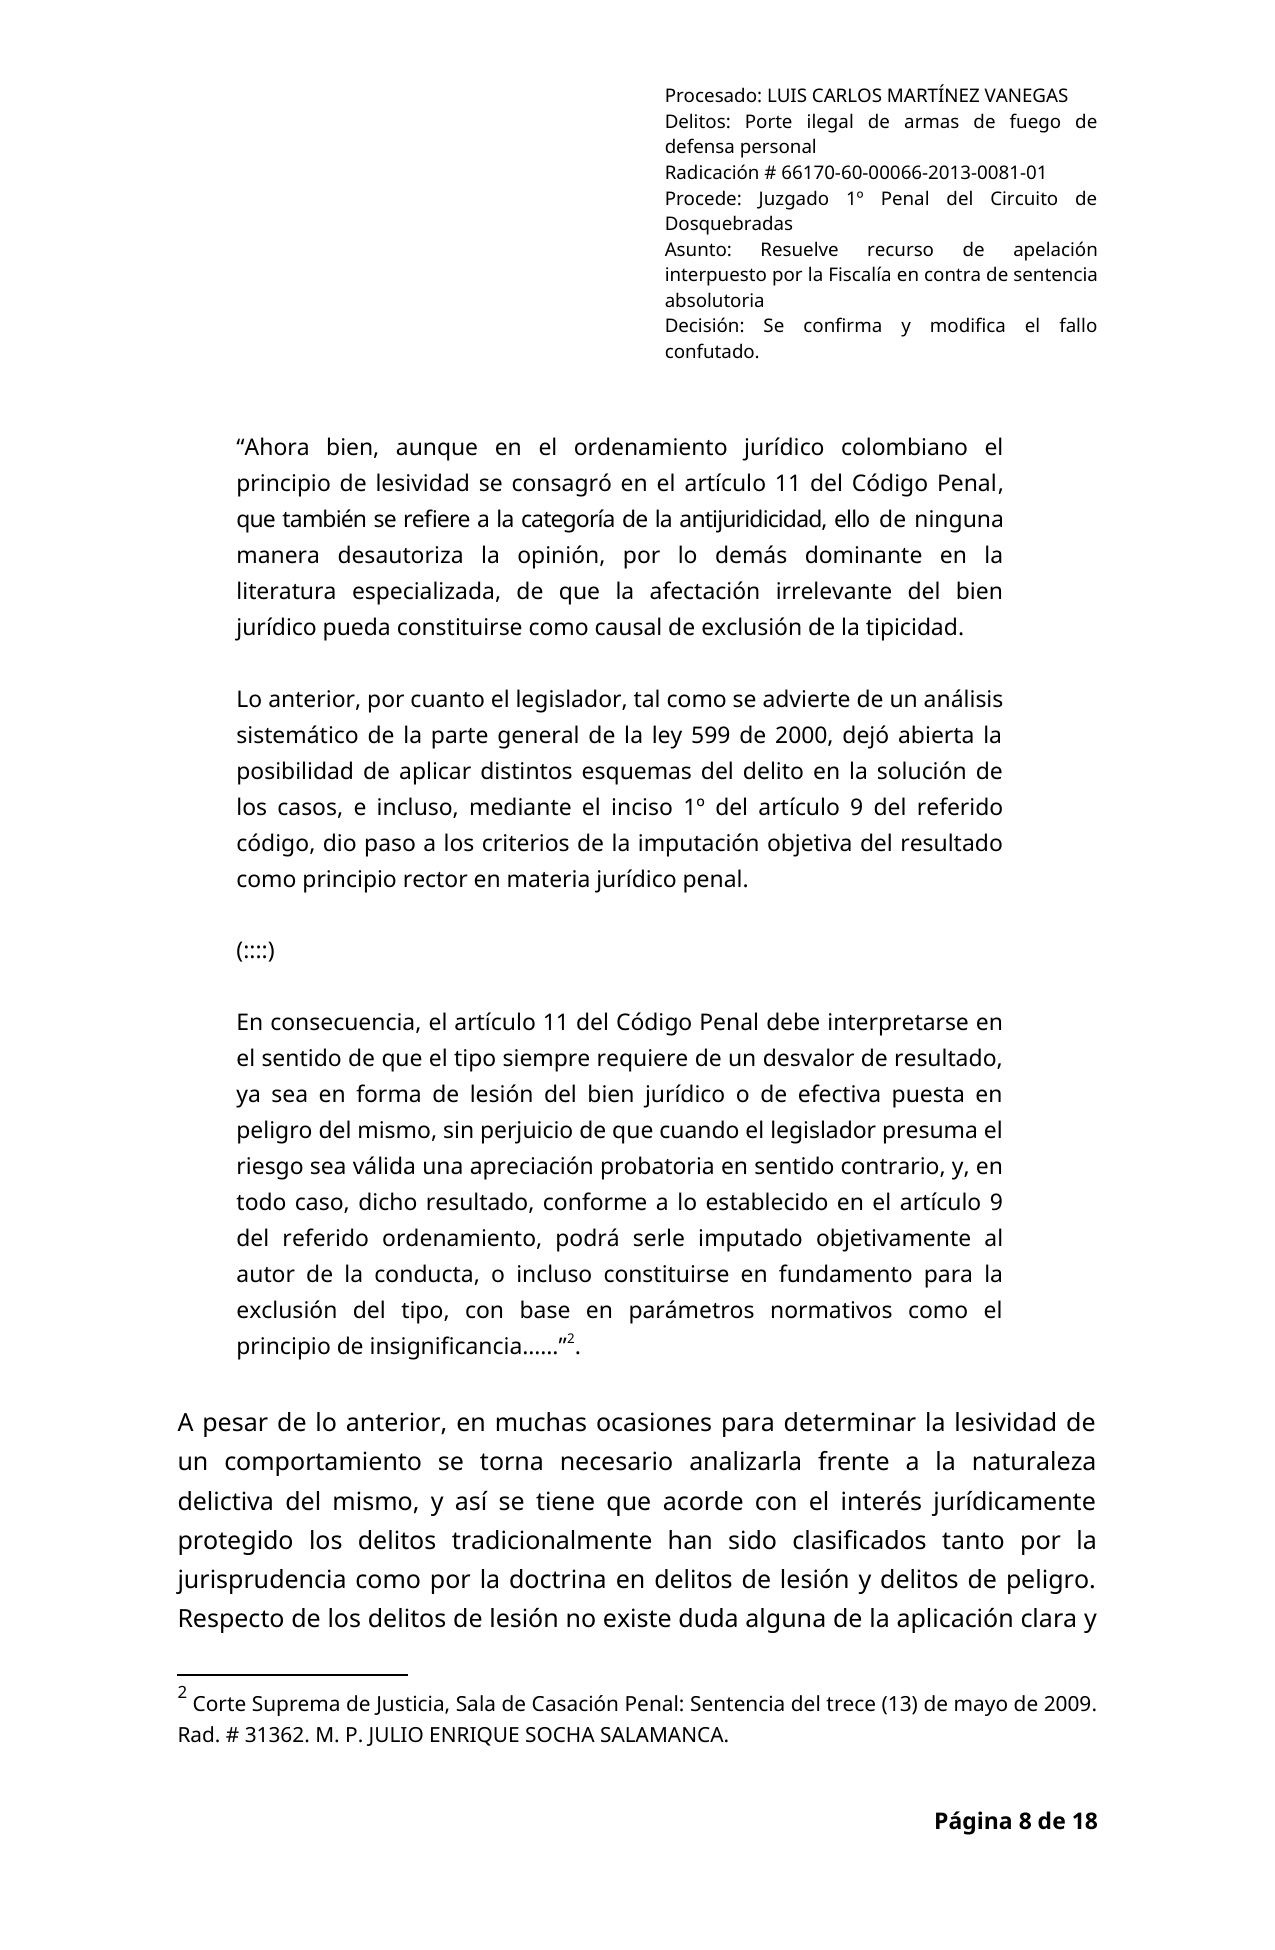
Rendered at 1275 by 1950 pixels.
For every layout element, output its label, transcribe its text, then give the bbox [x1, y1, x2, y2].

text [177, 1405, 1098, 1635]
text En consecuencia, el artículo 11 del Código Penal debe interpretarse en el sentido de que el tipo siempre requiere de un desvalor de resultado, ya sea en forma de lesión del bien jurídico o de efectiva puesta en peligro del mismo, sin perjuicio de que cuando el legislador presuma el riesgo sea válida una apreciación probatoria en sentido contrario, y, en todo caso, dicho resultado, conforme a lo establecido en el artículo 9 del referido ordenamiento, podrá serle imputado objetivamente al autor de la conducta, o incluso constituirse en fundamento para la exclusión del tipo, con base en parámetros normativos como el principio de insignificancia……”. [236, 1006, 1004, 1361]
text Lo anterior, por cuanto el legislador, tal como se advierte de un análisis sistemático de la parte general de la ley 599 de 2000, dejó abierta la posibilidad de aplicar distintos esquemas del delito en la solución de los casos, e incluso, mediante el inciso 1º del artículo 9 del referido código, dio paso a los criterios de la imputación objetiva del resultado como principio rector en materia jurídico penal. [236, 683, 1004, 894]
text “Ahora bien, aunque en el ordenamiento jurídico colombiano el principio de lesividad se consagró en el artículo 11 del Código Penal, que también se refiere a la categoría de la antijuridicidad, ello de ninguna manera desautoriza la opinión, por lo demás dominante en la literatura especializada, de que la afectación irrelevante del bien jurídico pueda constituirse como causal de exclusión de la tipicidad. [236, 431, 1004, 642]
text (::::) [236, 934, 1004, 966]
